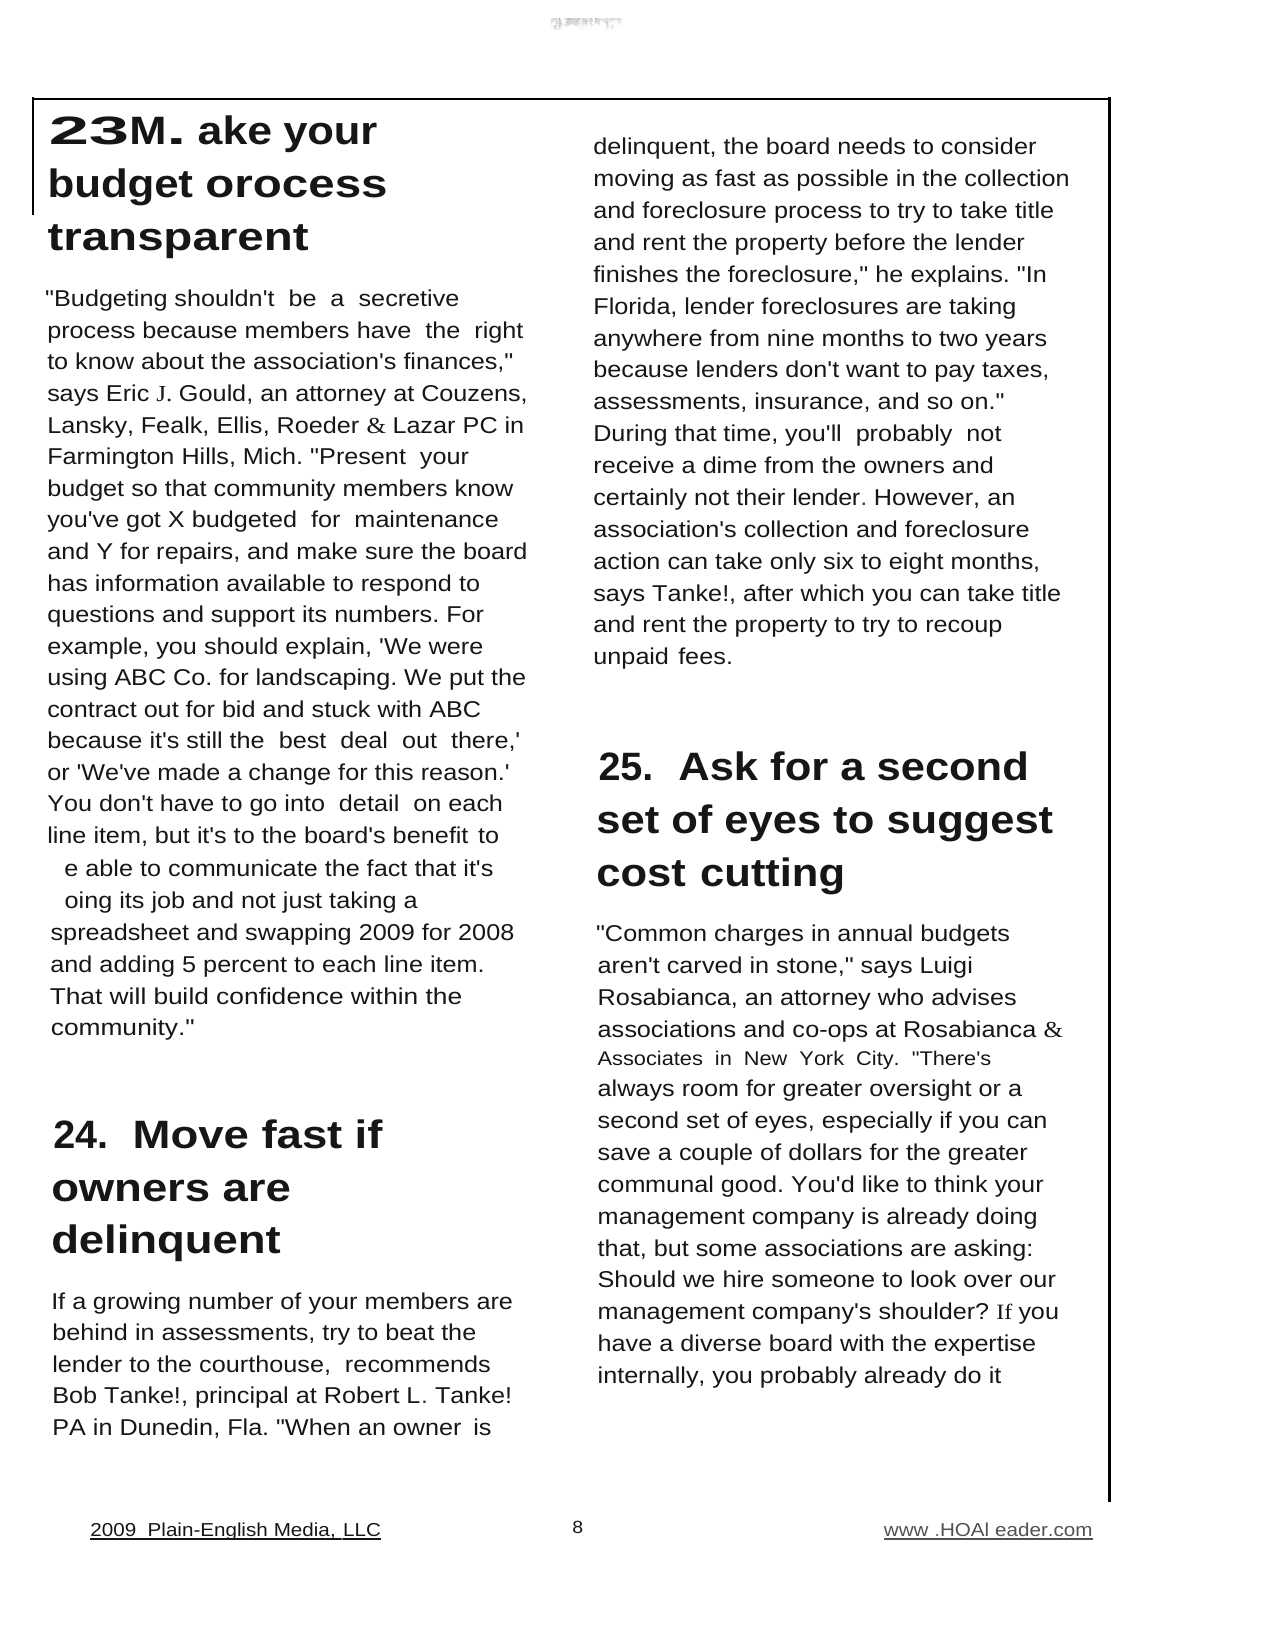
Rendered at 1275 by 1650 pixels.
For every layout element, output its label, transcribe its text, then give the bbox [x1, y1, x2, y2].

text If a growing number of your members are behind in assessments, try to beat the lender to the courthouse, recommends Bob Tanke!, principal at Robert L. Tanke! PA in Dunedin, Fla. "When an owner is [51, 1288, 536, 1440]
text That will build confidence within the community." [49, 983, 536, 1041]
subtitle 23M. ake your budget orocess transparent [47, 107, 536, 259]
text 2009 Plain-English Media, LLC 8 www .HOAl eader.com [90, 1516, 1275, 1541]
text "Budgeting shouldn't be a secretive process because members have the right to know about the association's finances," says Eric J. Gould, an attorney at Couzens, Lansky, Fealk, Ellis, Roeder & Lazar PC in Farmington Hills, Mich. "Present your budget so that community members know you've got X budgeted for maintenance and Y for repairs, and make sure the board has information available to respond to questions and support its numbers. For example, you should explain, 'We were using ABC Co. for landscaping. We put the contract out for bid and stuck with ABC because it's still the best deal out there,' or 'We've made a change for this reason.' You don't have to go into detail on each line item, but it's to the board's benefit to [45, 285, 536, 848]
text e able to communicate the fact that it's oing its job and not just taking a [64, 855, 536, 913]
picture [550, 18, 623, 30]
subtitle Move fast if owners are delinquent [51, 1111, 531, 1262]
text delinquent, the board needs to consider moving as fast as possible in the collection and foreclosure process to try to take title and rent the property before the lender finishes the foreclosure," he explains. "In Florida, lender foreclosures are taking anywhere from nine months to two years because lenders don't want to pay taxes, assessments, insurance, and so on." During that time, you'll probably not receive a dime from the owners and certainly not their lender. However, an association's collection and foreclosure action can take only six to eight months, says Tanke!, after which you can take title and rent the property to try to recoup unpaid fees. [593, 133, 1078, 669]
text spreadsheet and swapping 2009 for 2008 and adding 5 percent to each line item. [50, 919, 536, 977]
subtitle Ask for a second set of eyes to suggest cost cutting [596, 743, 1064, 895]
text "Common charges in annual budgets aren't carved in stone," says Luigi Rosabianca, an attorney who advises associations and co-ops at Rosabianca & Associates in New York City. "There's always room for greater oversight or a second set of eyes, especially if you can save a couple of dollars for the greater communal good. You'd like to think your management company is already doing that, but some associations are asking: Should we hire someone to look over our management company's shoulder? If you have a diverse board with the expertise internally, you probably already do it [596, 920, 1069, 1388]
